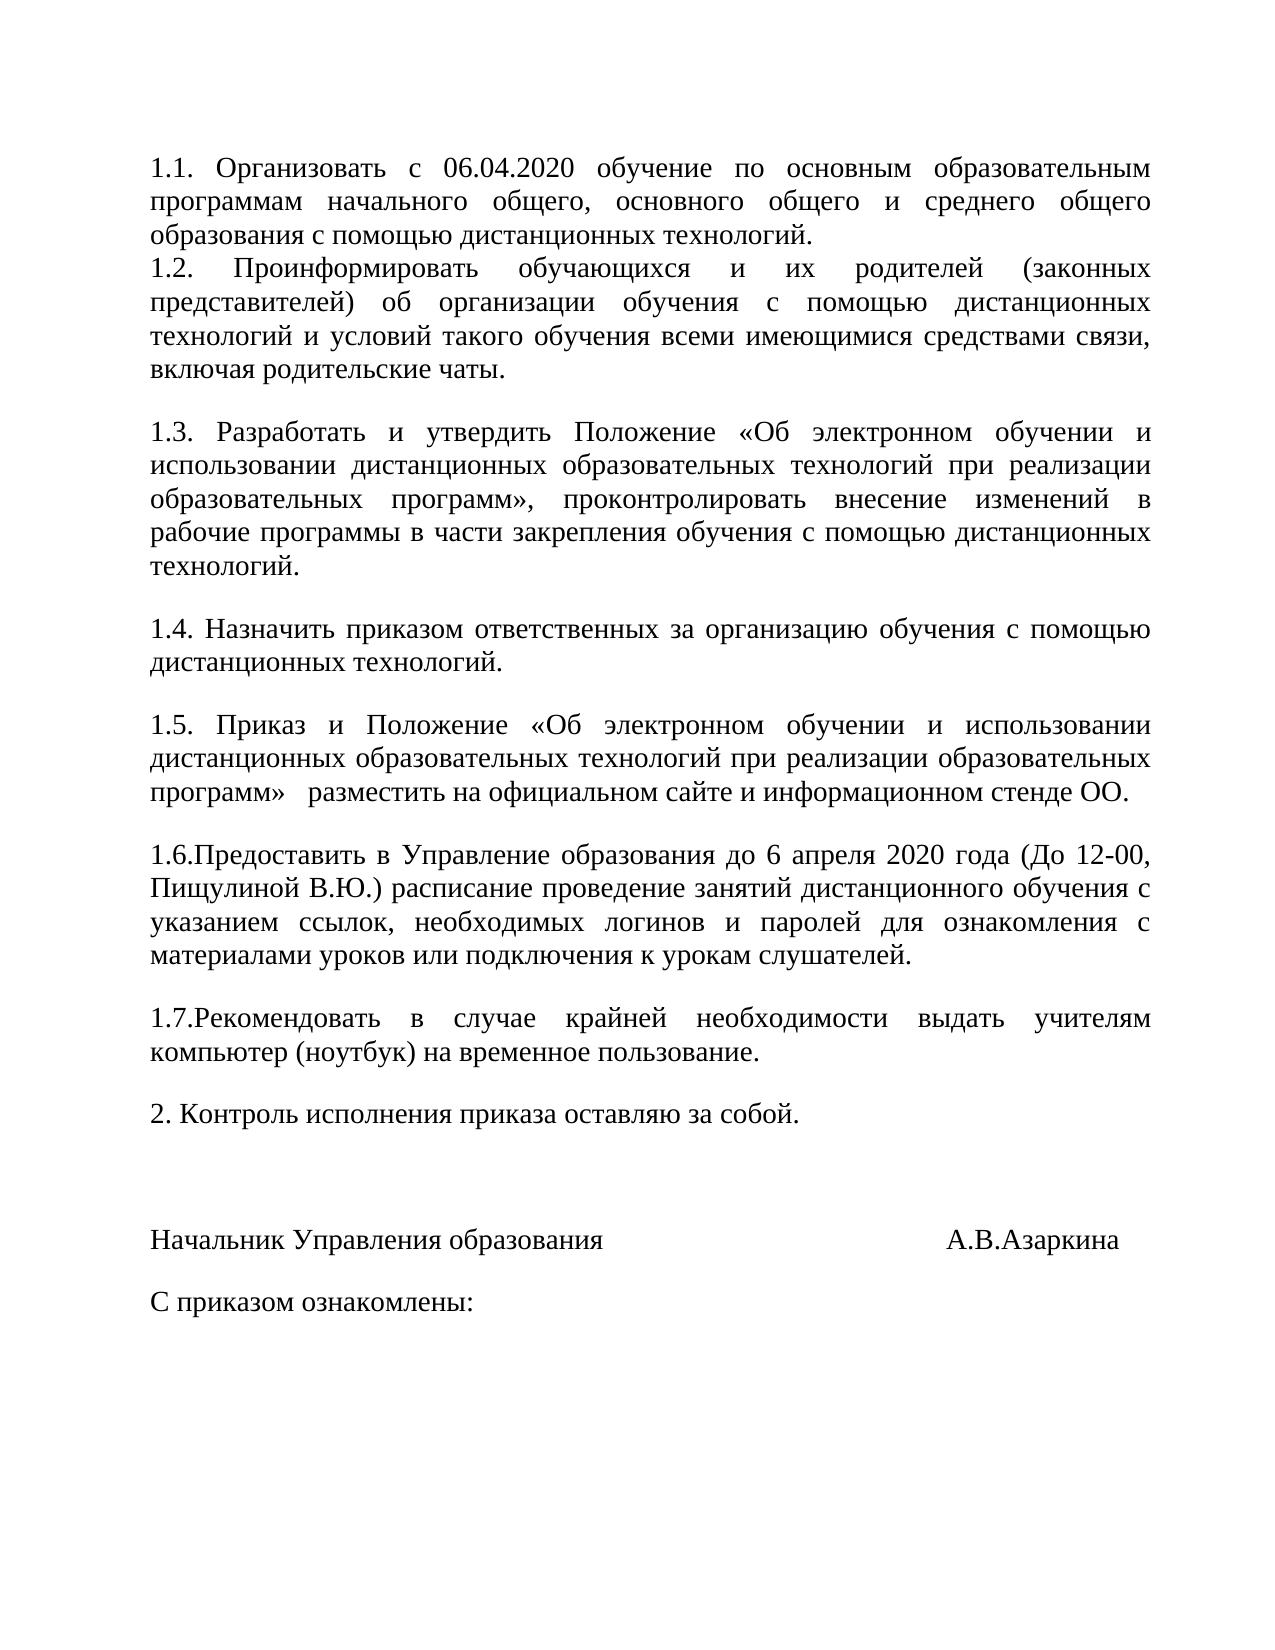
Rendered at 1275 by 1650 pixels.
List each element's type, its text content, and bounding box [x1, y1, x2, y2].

text Начальник Управления образования А.В.Азаркина [150, 1222, 1154, 1255]
text 1.5. Приказ и Положение «Об электронном обучении и использовании дистанционных образовательных технологий при реализации образовательных программ» разместить на официальном сайте и информационном стенде ОО. [150, 707, 1152, 808]
text 1.7.Рекомендовать в случае крайней необходимости выдать учителям компьютер (ноутбук) на временное пользование. [150, 1000, 1152, 1067]
text 1.3. Разработать и утвердить Положение «Об электронном обучении и использовании дистанционных образовательных технологий при реализации образовательных программ», проконтролировать внесение изменений в рабочие программы в части закрепления обучения с помощью дистанционных технологий. [150, 414, 1152, 582]
text С приказом ознакомлены: [150, 1284, 1152, 1318]
text 1.4. Назначить приказом ответственных за организацию обучения с помощью дистанционных технологий. [150, 611, 1152, 678]
text 1.6.Предоставить в Управление образования до 6 апреля 2020 года (До 12-00, Пищулиной В.Ю.) расписание проведение занятий дистанционного обучения с указанием ссылок, необходимых логинов и паролей для ознакомления с материалами уроков или подключения к урокам слушателей. [150, 837, 1152, 971]
text 2. Контроль исполнения приказа оставляю за собой. [150, 1096, 1152, 1130]
text 1.2. Проинформировать обучающихся и их родителей (законных представителей) об организации обучения с помощью дистанционных технологий и условий такого обучения всеми имеющимися средствами связи, включая родительские чаты. [150, 251, 1152, 385]
text 1.1. Организовать с 06.04.2020 обучение по основным образовательным программам начального общего, основного общего и среднего общего образования с помощью дистанционных технологий. [150, 150, 1152, 251]
